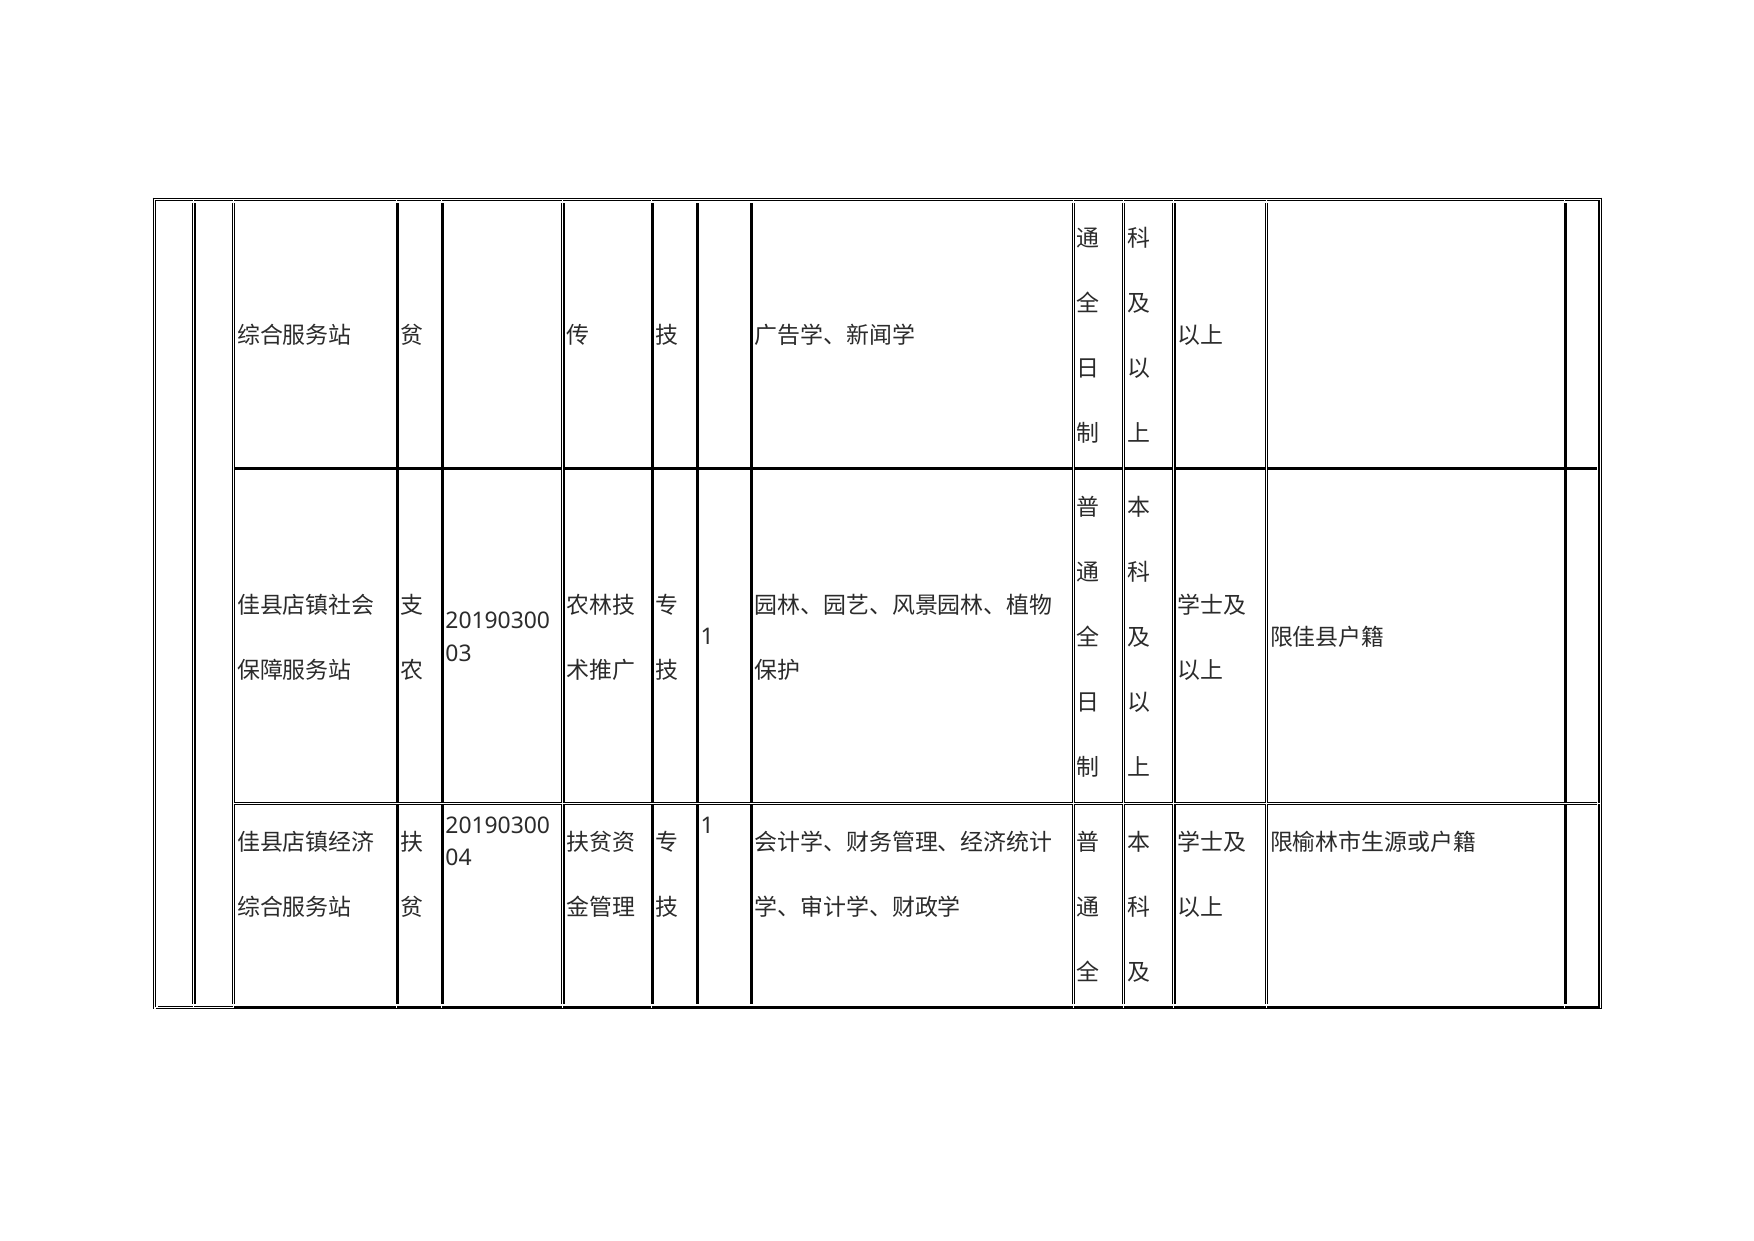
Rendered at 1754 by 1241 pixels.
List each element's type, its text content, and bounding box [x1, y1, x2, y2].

table_cell 1 [697, 805, 751, 1006]
table_cell 普通全日制 [1074, 805, 1124, 1006]
table_cell 限榆林市生源或户籍 [1267, 199, 1565, 467]
table_cell 本科及以上 [1125, 470, 1172, 802]
table_cell 园林、园艺、风景园林、植物保护 [753, 470, 1072, 802]
table_cell 专技 [654, 470, 696, 802]
table_cell 普通全日制 [1075, 470, 1122, 802]
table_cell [751, 201, 1073, 467]
table_cell 扶贫 [397, 199, 442, 467]
table_cell 佳县店镇经济综合服务站 [234, 805, 397, 1006]
table_cell 1 [697, 201, 751, 467]
table_cell 支农 [399, 470, 441, 802]
table_cell 普通全日制 [1074, 201, 1124, 467]
table_cell 本科及以上 [1124, 802, 1174, 1006]
table_cell 限佳县户籍 [1268, 470, 1564, 802]
table_cell 学士及以上 [1174, 805, 1267, 1006]
table_cell 限榆林市生源或户籍 [1267, 805, 1565, 1006]
table_cell [1565, 802, 1600, 1006]
table_cell 农林技术推广 [565, 470, 651, 802]
table_cell 学士及以上 [1174, 201, 1267, 467]
table_cell 扶贫宣传 [563, 199, 652, 467]
table_cell 2019030002 [442, 199, 563, 467]
table_cell [1565, 201, 1598, 467]
table_cell 扶贫 [397, 805, 442, 1006]
table_cell [1567, 467, 1598, 802]
table_cell 佳县螅镇经济综合服务站 [234, 199, 397, 467]
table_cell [751, 805, 1073, 1006]
table_cell 2019030003 [444, 470, 561, 802]
table_cell 专技 [652, 201, 697, 467]
table_cell 1 [699, 470, 750, 802]
table_cell 专技 [652, 805, 697, 1006]
table_cell 佳县店镇社会保障服务站 [235, 470, 396, 802]
table_cell 扶贫资金管理 [563, 805, 652, 1006]
table_cell 2019030004 [442, 802, 563, 1006]
table_cell 学士及以上 [1176, 470, 1265, 802]
table_cell 本科及以上 [1124, 199, 1174, 467]
